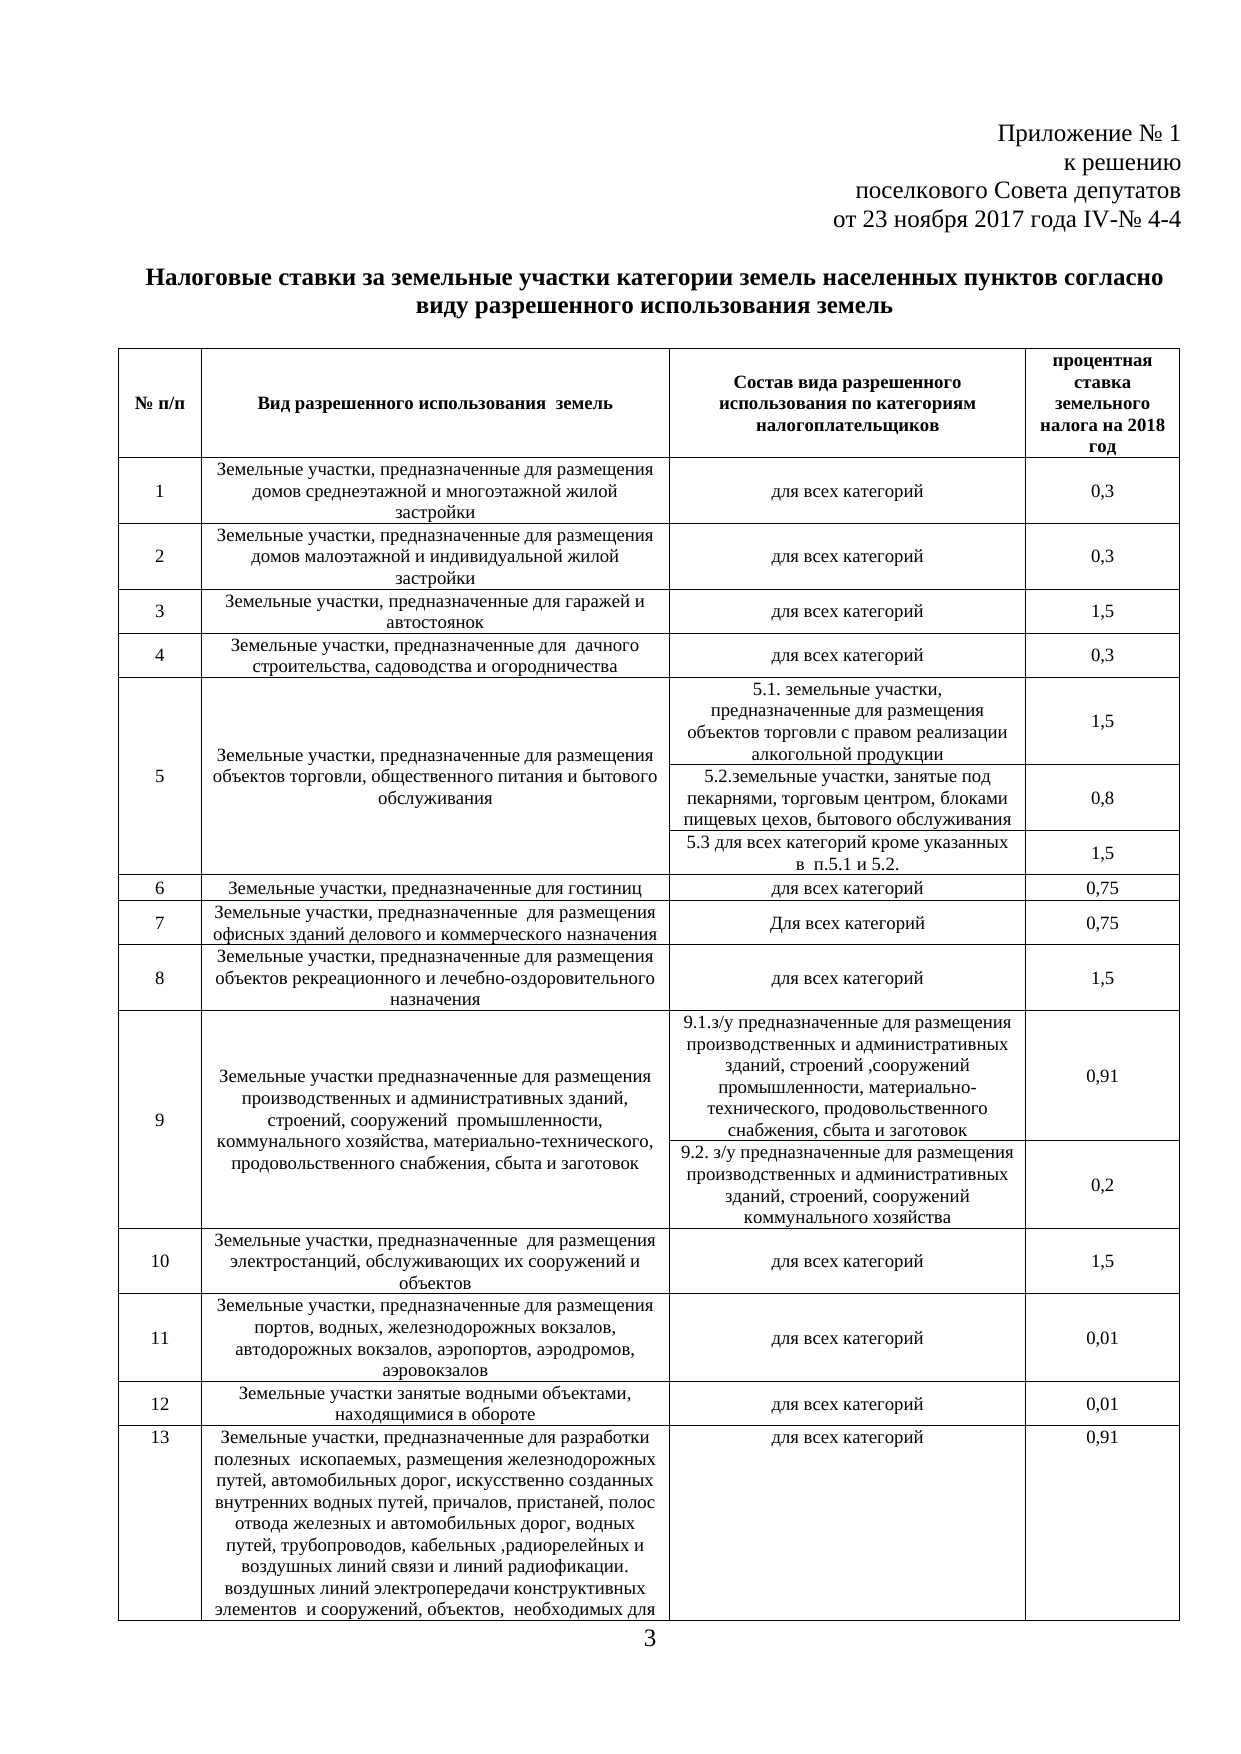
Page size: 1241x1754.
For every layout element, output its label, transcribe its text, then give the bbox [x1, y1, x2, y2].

table_cell 11 [119, 1294, 201, 1381]
table_cell для всех категорий [670, 634, 1025, 677]
table_cell 12 [119, 1382, 201, 1425]
table_cell для всех категорий [670, 945, 1025, 1010]
table_cell Земельные участки, предназначенные для дачного строительства, садоводства и огородничества [202, 634, 669, 677]
text от 23 ноября 2017 года IV-№ 4-4 [128, 204, 1181, 233]
table_cell 1,5 [1026, 590, 1179, 633]
table_cell 10 [119, 1229, 201, 1293]
table_cell Земельные участки, предназначенные для размещения портов, водных, железнодорожных вокзалов, автодорожных вокзалов, аэропортов, аэродромов, аэровокзалов [202, 1294, 669, 1381]
table_cell для всех категорий [670, 458, 1025, 523]
table_cell для всех категорий [670, 1382, 1025, 1425]
table_cell 0,01 [1026, 1382, 1179, 1425]
table_cell 9 [119, 1011, 201, 1228]
table_cell 0,91 [1026, 1426, 1179, 1620]
table_cell Земельные участки, предназначенные для размещения домов среднеэтажной и многоэтажной жилой застройки [202, 458, 669, 523]
table_cell 9.1.з/у предназначенные для размещения производственных и административных зданий, строений ,сооружений промышленности, материально-технического, продовольственного снабжения, сбыта и заготовок [670, 1011, 1025, 1140]
table_cell 2 [119, 524, 201, 588]
table_cell 0,3 [1026, 634, 1179, 677]
table_cell для всех категорий [670, 1426, 1025, 1620]
table_header № п/п [119, 349, 201, 457]
table_cell 0,75 [1026, 901, 1179, 944]
table_cell 0,3 [1026, 524, 1179, 588]
text Налоговые ставки за земельные участки категории земель населенных пунктов согласно виду разрешенного использования земель [128, 262, 1181, 319]
table_cell Для всех категорий [670, 901, 1025, 944]
table_cell Земельные участки, предназначенные для размещения офисных зданий делового и коммерческого назначения [202, 901, 669, 944]
table_cell 7 [119, 901, 201, 944]
table_cell 1,5 [1026, 945, 1179, 1010]
table_cell Земельные участки, предназначенные для размещения электростанций, обслуживающих их сооружений и объектов [202, 1229, 669, 1293]
table_cell Земельные участки, предназначенные для размещения объектов рекреационного и лечебно-оздоровительного назначения [202, 945, 669, 1010]
table_cell 0,75 [1026, 875, 1179, 900]
table_cell 0,8 [1026, 765, 1179, 830]
table_cell 1,5 [1026, 1229, 1179, 1293]
table_cell 1,5 [1026, 678, 1179, 764]
table_cell для всех категорий [670, 875, 1025, 900]
text к решению [128, 147, 1181, 176]
table_header процентная ставка земельного налога на 2018 год [1026, 349, 1179, 457]
table_cell 0,3 [1026, 458, 1179, 523]
table_cell 1,5 [1026, 831, 1179, 874]
text поселкового Совета депутатов [128, 176, 1181, 204]
table_cell Земельные участки занятые водными объектами, находящимися в обороте [202, 1382, 669, 1425]
table_cell 3 [119, 590, 201, 633]
table_cell для всех категорий [670, 1294, 1025, 1381]
table_cell 4 [119, 634, 201, 677]
table_cell 5.2.земельные участки, занятые под пекарнями, торговым центром, блоками пищевых цехов, бытового обслуживания [670, 765, 1025, 830]
table_cell Земельные участки, предназначенные для размещения объектов торговли, общественного питания и бытового обслуживания [202, 678, 669, 874]
table_cell Земельные участки, предназначенные для гаражей и автостоянок [202, 590, 669, 633]
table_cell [202, 1426, 669, 1620]
table_cell для всех категорий [670, 524, 1025, 588]
table_cell 13 [119, 1426, 201, 1620]
table_cell для всех категорий [670, 590, 1025, 633]
table_cell Земельные участки предназначенные для размещения производственных и административных зданий, строений, сооружений промышленности, коммунального хозяйства, материально-технического, продовольственного снабжения, сбыта и заготовок [202, 1011, 669, 1228]
table_cell Земельные участки, предназначенные для гостиниц [202, 875, 669, 900]
table_cell 1 [119, 458, 201, 523]
table_cell 5 [119, 678, 201, 874]
table_cell 9.2. з/у предназначенные для размещения производственных и административных зданий, строений, сооружений коммунального хозяйства [670, 1141, 1025, 1228]
table_cell 5.3 для всех категорий кроме указанных в п.5.1 и 5.2. [670, 831, 1025, 874]
table_cell 5.1. земельные участки, предназначенные для размещения объектов торговли с правом реализации алкогольной продукции [670, 678, 1025, 764]
table_cell 8 [119, 945, 201, 1010]
table_cell 0,2 [1026, 1141, 1179, 1228]
table_cell для всех категорий [670, 1229, 1025, 1293]
table_header Состав вида разрешенного использования по категориям налогоплательщиков [670, 349, 1025, 457]
table_header Вид разрешенного использования земель [202, 349, 669, 457]
table_cell 0,01 [1026, 1294, 1179, 1381]
table_cell Земельные участки, предназначенные для размещения домов малоэтажной и индивидуальной жилой застройки [202, 524, 669, 588]
table_cell 0,91 [1026, 1011, 1179, 1140]
table_cell 6 [119, 875, 201, 900]
text Приложение № 1 [128, 118, 1181, 147]
